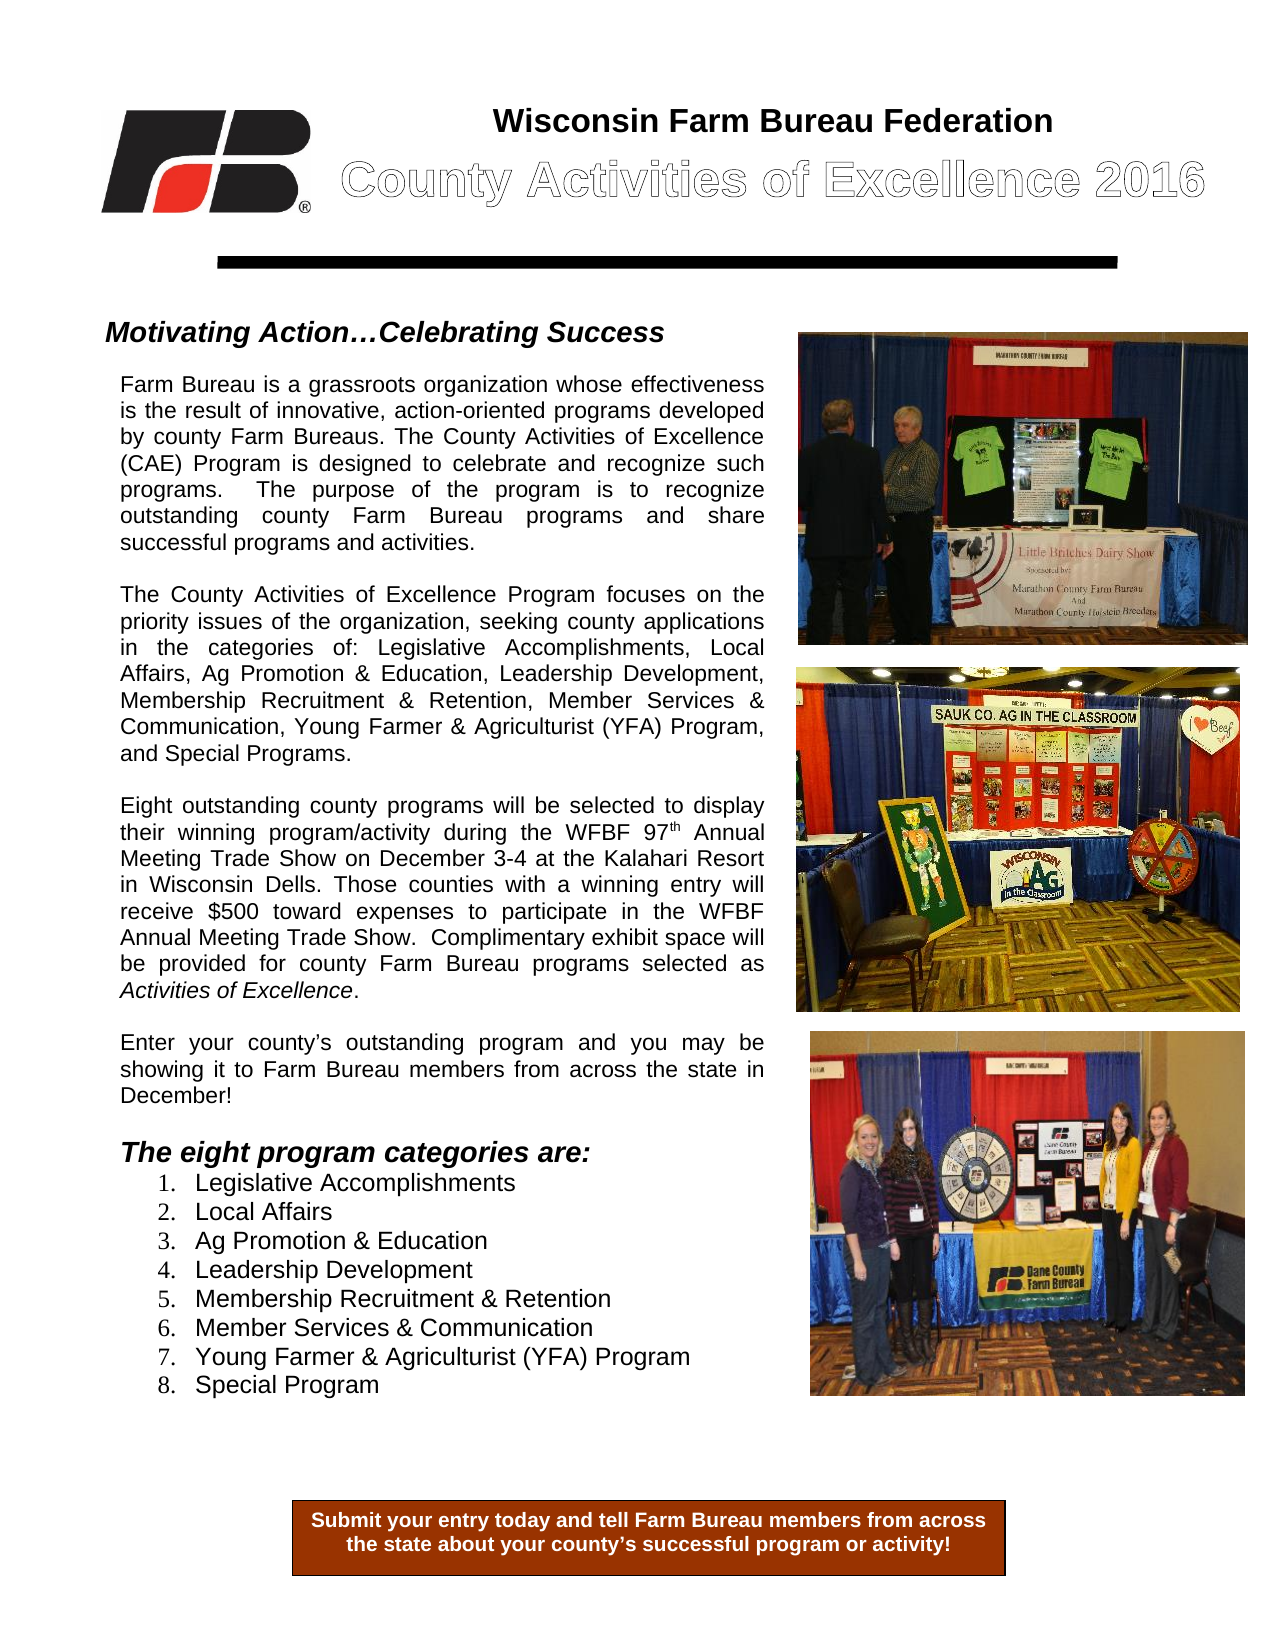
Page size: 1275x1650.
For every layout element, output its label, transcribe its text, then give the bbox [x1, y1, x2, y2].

picture [810, 1031, 1245, 1396]
picture [796, 667, 1240, 1012]
picture [101, 110, 311, 213]
text Motivating Action…Celebrating Success [105, 314, 1170, 348]
picture [798, 332, 1248, 645]
